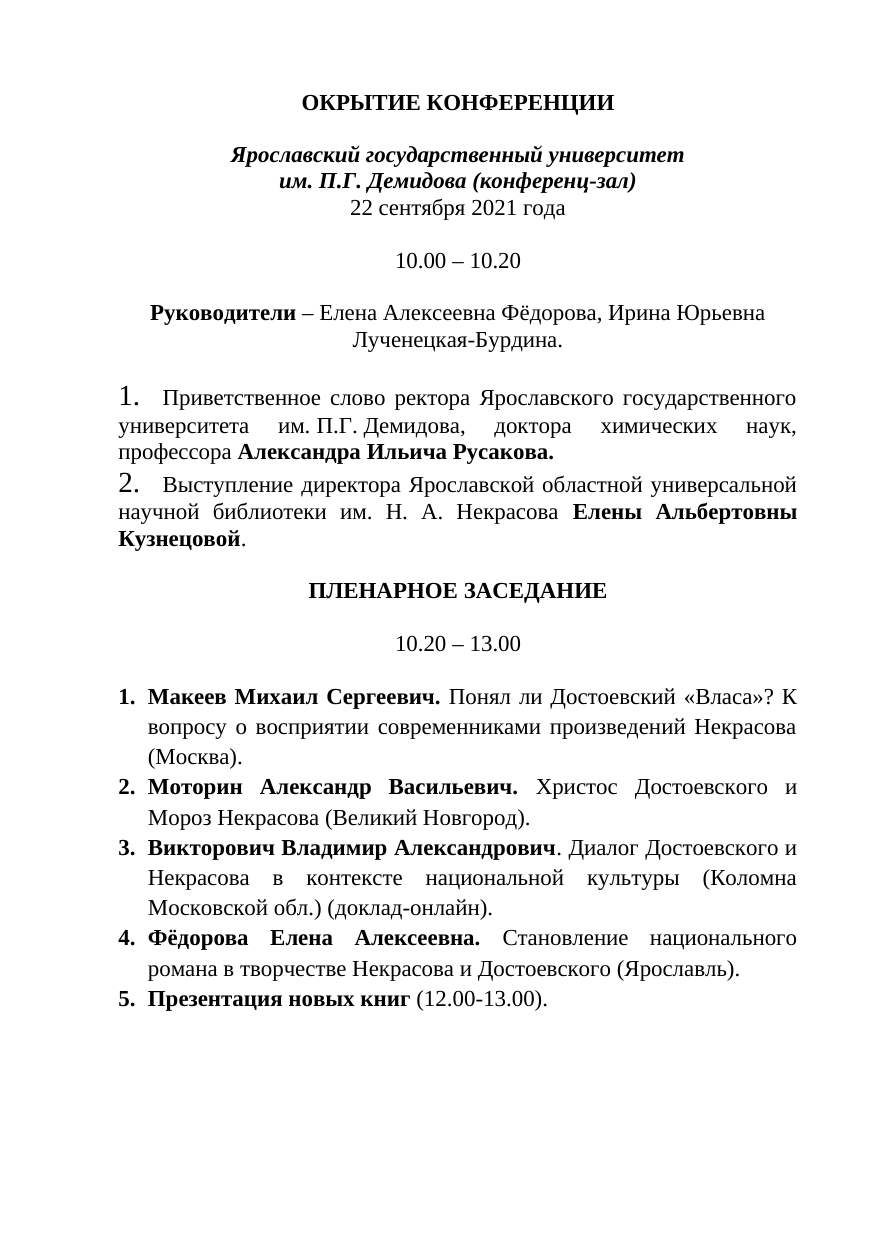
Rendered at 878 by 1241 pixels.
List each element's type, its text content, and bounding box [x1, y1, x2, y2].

list Фёдорова Елена Алексеевна. Становление национального романа в творчестве Некрасова и Достоевского (Ярославль). [118, 924, 797, 981]
text ПЛЕНАРНОЕ ЗАСЕДАНИЕ [118, 577, 797, 604]
list Приветственное слово ректора Ярославского государственного университета им. П.Г. Демидова, доктора химических наук, профессора Александра Ильича Русакова. [118, 378, 797, 465]
text Ярославский государственный университет [118, 141, 797, 168]
list Моторин Александр Васильевич. Христос Достоевского и Мороз Некрасова (Великий Новгород). [118, 773, 797, 830]
list Выступление директора Ярославской областной универсальной научной библиотеки им. Н. А. Некрасова Елены Альбертовны Кузнецовой. [118, 465, 797, 551]
text им. П.Г. Демидова (конференц-зал) [118, 168, 797, 194]
text ОКРЫТИЕ КОНФЕРЕНЦИИ [118, 88, 797, 115]
list Макеев Михаил Сергеевич. Понял ли Достоевский «Власа»? К вопросу о восприятии современниками произведений Некрасова (Москва). [118, 683, 797, 769]
text Руководители – Елена Алексеевна Фёдорова, Ирина Юрьевна Лученецкая-Бурдина. [118, 299, 797, 352]
list Викторович Владимир Александрович. Диалог Достоевского и Некрасова в контексте национальной культуры (Коломна Московской обл.) (доклад-онлайн). [118, 834, 797, 921]
text 10.20 – 13.00 [118, 630, 797, 656]
text 10.00 – 10.20 [118, 247, 797, 273]
text 22 сентября 2021 года [118, 194, 797, 220]
list Презентация новых книг (12.00-13.00). [118, 985, 797, 1011]
